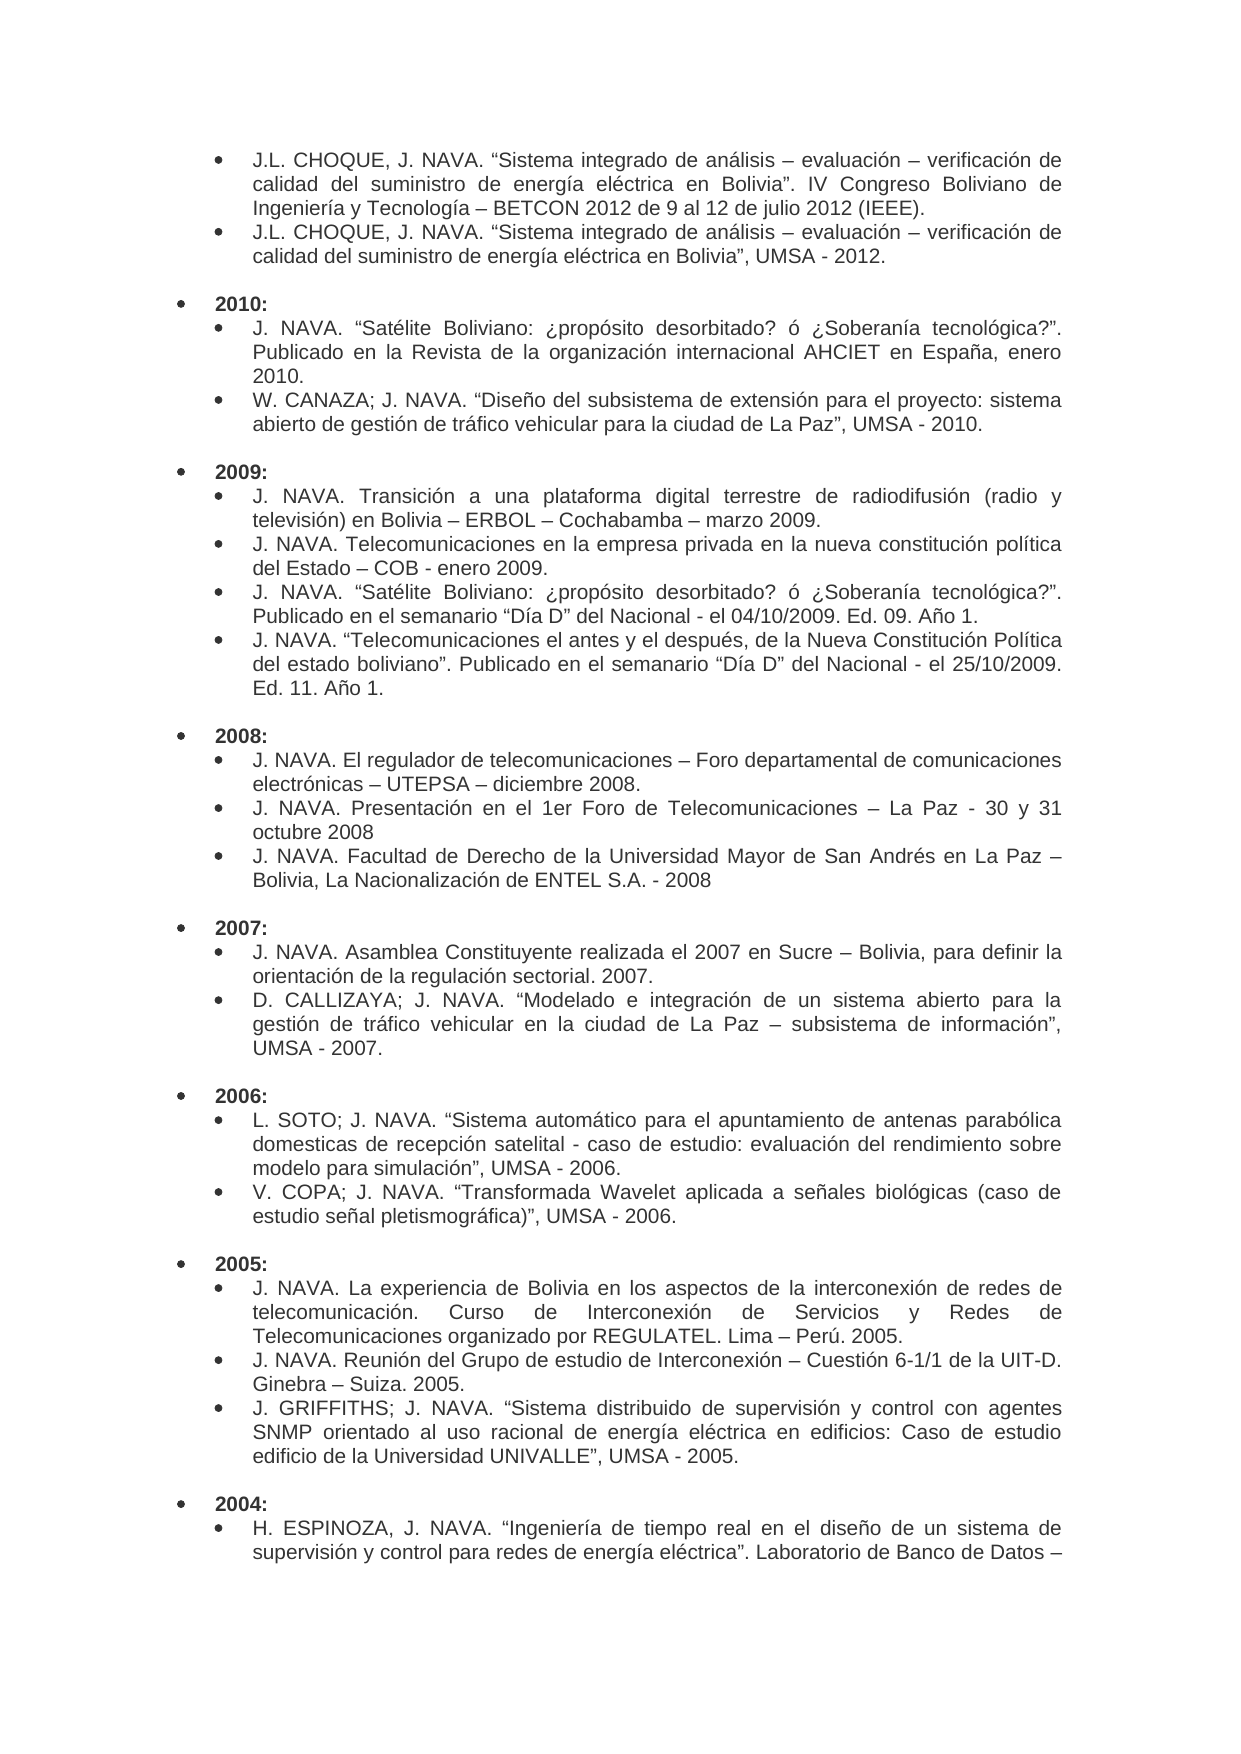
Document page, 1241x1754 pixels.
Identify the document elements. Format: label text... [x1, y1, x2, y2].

list J. GRIFFITHS; J. NAVA. “Sistema distribuido de supervisión y control con agentes SNMP orientado al uso racional de energía eléctrica en edificios: Caso de estudio edificio de la Universidad UNIVALLE”, UMSA - 2005. [215, 1396, 1063, 1468]
list J. NAVA. Telecomunicaciones en la empresa privada en la nueva constitución política del Estado – COB - enero 2009. [215, 532, 1063, 580]
list J. NAVA. Transición a una plataforma digital terrestre de radiodifusión (radio y televisión) en Bolivia – ERBOL – Cochabamba – marzo 2009. [215, 484, 1063, 532]
list J. NAVA. Facultad de Derecho de la Universidad Mayor de San Andrés en La Paz – Bolivia, La Nacionalización de ENTEL S.A. - 2008 [215, 844, 1063, 892]
list 2010: [177, 292, 1063, 316]
list J.L. CHOQUE, J. NAVA. “Sistema integrado de análisis – evaluación – verificación de calidad del suministro de energía eléctrica en Bolivia”, UMSA - 2012. [215, 219, 1063, 268]
list 2009: [177, 459, 1063, 484]
list J. NAVA. Reunión del Grupo de estudio de Interconexión – Cuestión 6-1/1 de la UIT-D. Ginebra – Suiza. 2005. [215, 1348, 1063, 1396]
list D. CALLIZAYA; J. NAVA. “Modelado e integración de un sistema abierto para la gestión de tráfico vehicular en la ciudad de La Paz – subsistema de información”, UMSA - 2007. [215, 988, 1063, 1060]
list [215, 1516, 1063, 1564]
list J. NAVA. “Satélite Boliviano: ¿propósito desorbitado? ó ¿Soberanía tecnológica?”. Publicado en la Revista de la organización internacional AHCIET en España, enero 2010. [215, 316, 1063, 388]
list J. NAVA. La experiencia de Bolivia en los aspectos de la interconexión de redes de telecomunicación. Curso de Interconexión de Servicios y Redes de Telecomunicaciones organizado por REGULATEL. Lima – Perú. 2005. [215, 1276, 1063, 1348]
list J. NAVA. Asamblea Constituyente realizada el 2007 en Sucre – Bolivia, para definir la orientación de la regulación sectorial. 2007. [215, 940, 1063, 988]
list W. CANAZA; J. NAVA. “Diseño del subsistema de extensión para el proyecto: sistema abierto de gestión de tráfico vehicular para la ciudad de La Paz”, UMSA - 2010. [215, 388, 1063, 436]
list V. COPA; J. NAVA. “Transformada Wavelet aplicada a señales biológicas (caso de estudio señal pletismográfica)”, UMSA - 2006. [215, 1180, 1063, 1228]
list J. NAVA. “Telecomunicaciones el antes y el después, de la Nueva Constitución Política del estado boliviano”. Publicado en el semanario “Día D” del Nacional - el 25/10/2009. Ed. 11. Año 1. [215, 628, 1063, 700]
list J. NAVA. “Satélite Boliviano: ¿propósito desorbitado? ó ¿Soberanía tecnológica?”. Publicado en el semanario “Día D” del Nacional - el 04/10/2009. Ed. 09. Año 1. [215, 580, 1063, 628]
list J.L. CHOQUE, J. NAVA. “Sistema integrado de análisis – evaluación – verificación de calidad del suministro de energía eléctrica en Bolivia”. IV Congreso Boliviano de Ingeniería y Tecnología – BETCON 2012 de 9 al 12 de julio 2012 (IEEE). [215, 148, 1063, 219]
list J. NAVA. El regulador de telecomunicaciones – Foro departamental de comunicaciones electrónicas – UTEPSA – diciembre 2008. [215, 748, 1063, 796]
list 2004: [177, 1492, 1063, 1516]
list L. SOTO; J. NAVA. “Sistema automático para el apuntamiento de antenas parabólica domesticas de recepción satelital - caso de estudio: evaluación del rendimiento sobre modelo para simulación”, UMSA - 2006. [215, 1108, 1063, 1180]
list 2007: [177, 916, 1063, 940]
list 2005: [177, 1252, 1063, 1276]
list 2006: [177, 1084, 1063, 1108]
list 2008: [177, 724, 1063, 748]
list J. NAVA. Presentación en el 1er Foro de Telecomunicaciones – La Paz - 30 y 31 octubre 2008 [215, 796, 1063, 844]
